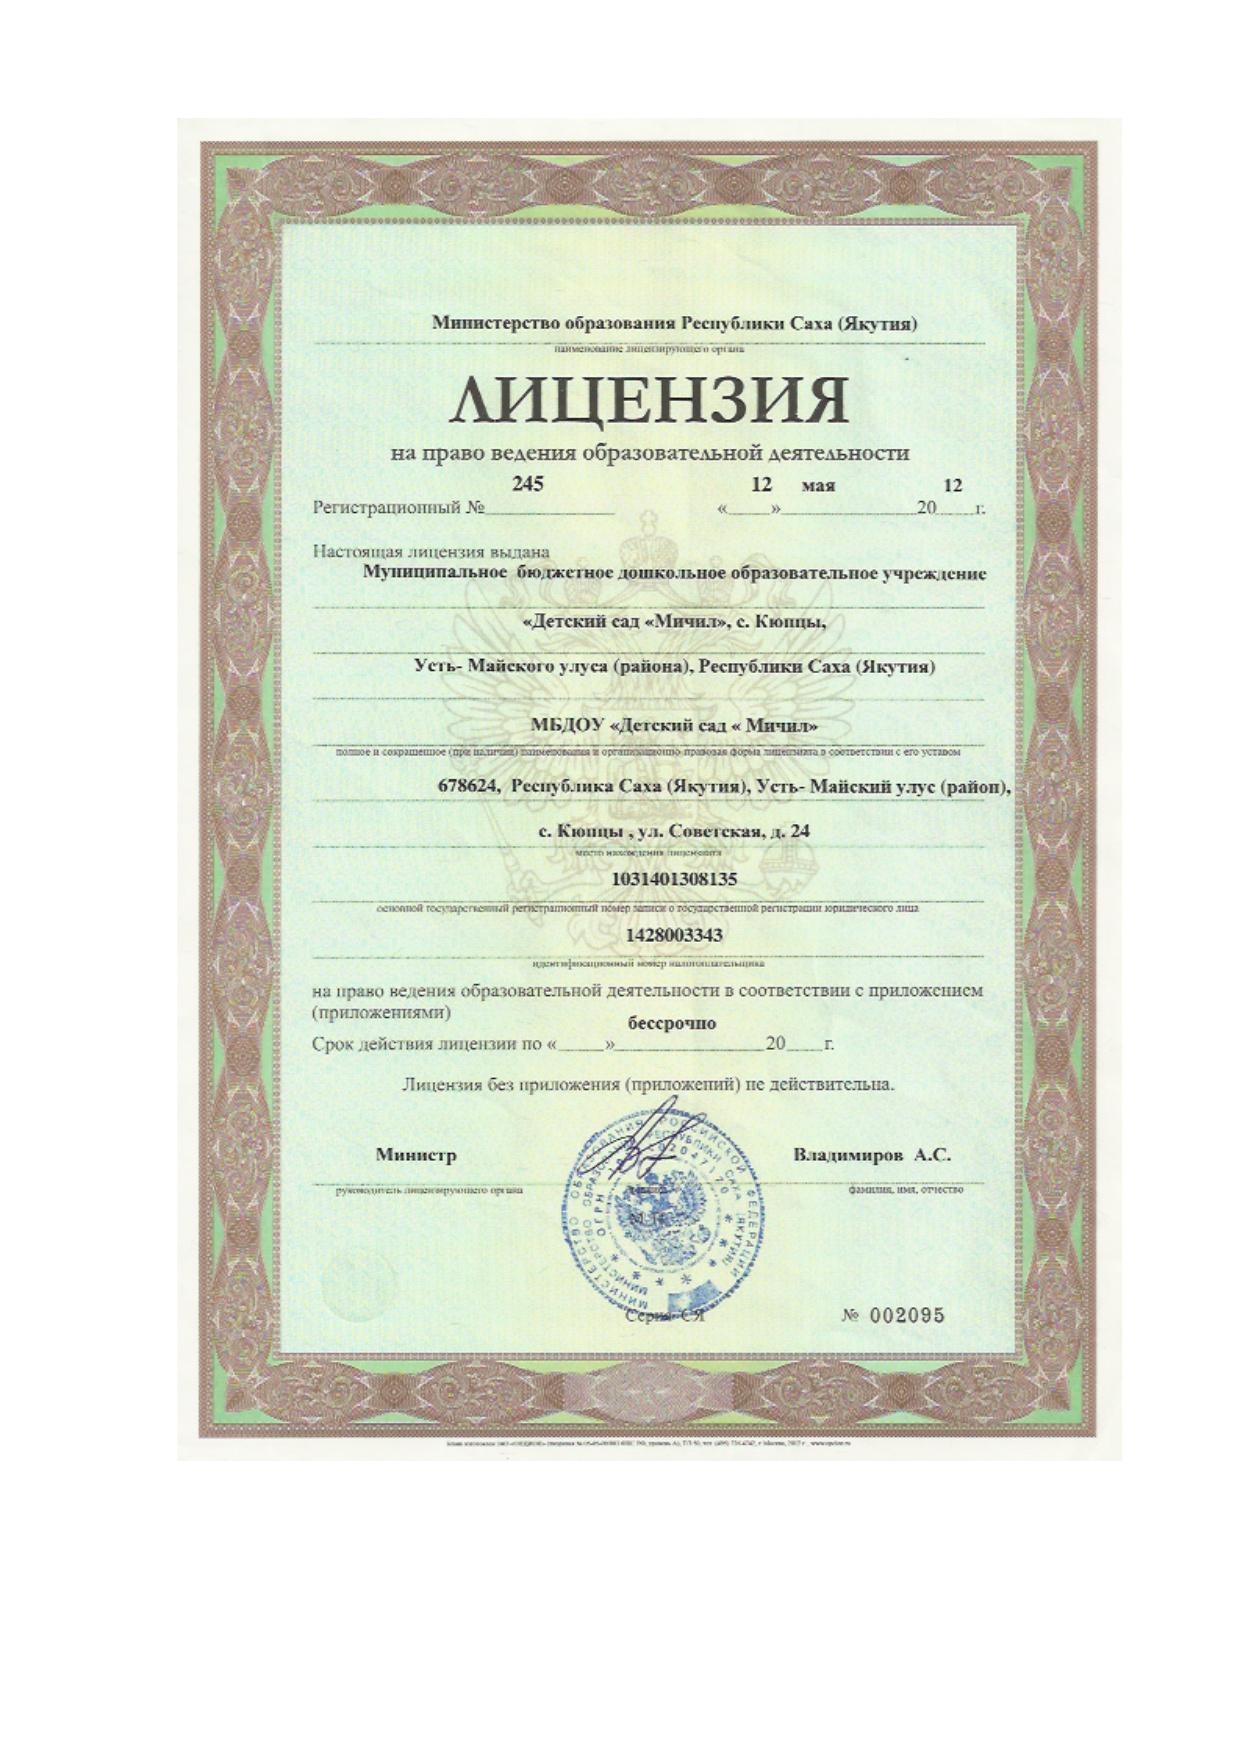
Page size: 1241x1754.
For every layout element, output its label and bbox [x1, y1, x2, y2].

picture [177, 118, 1123, 1461]
